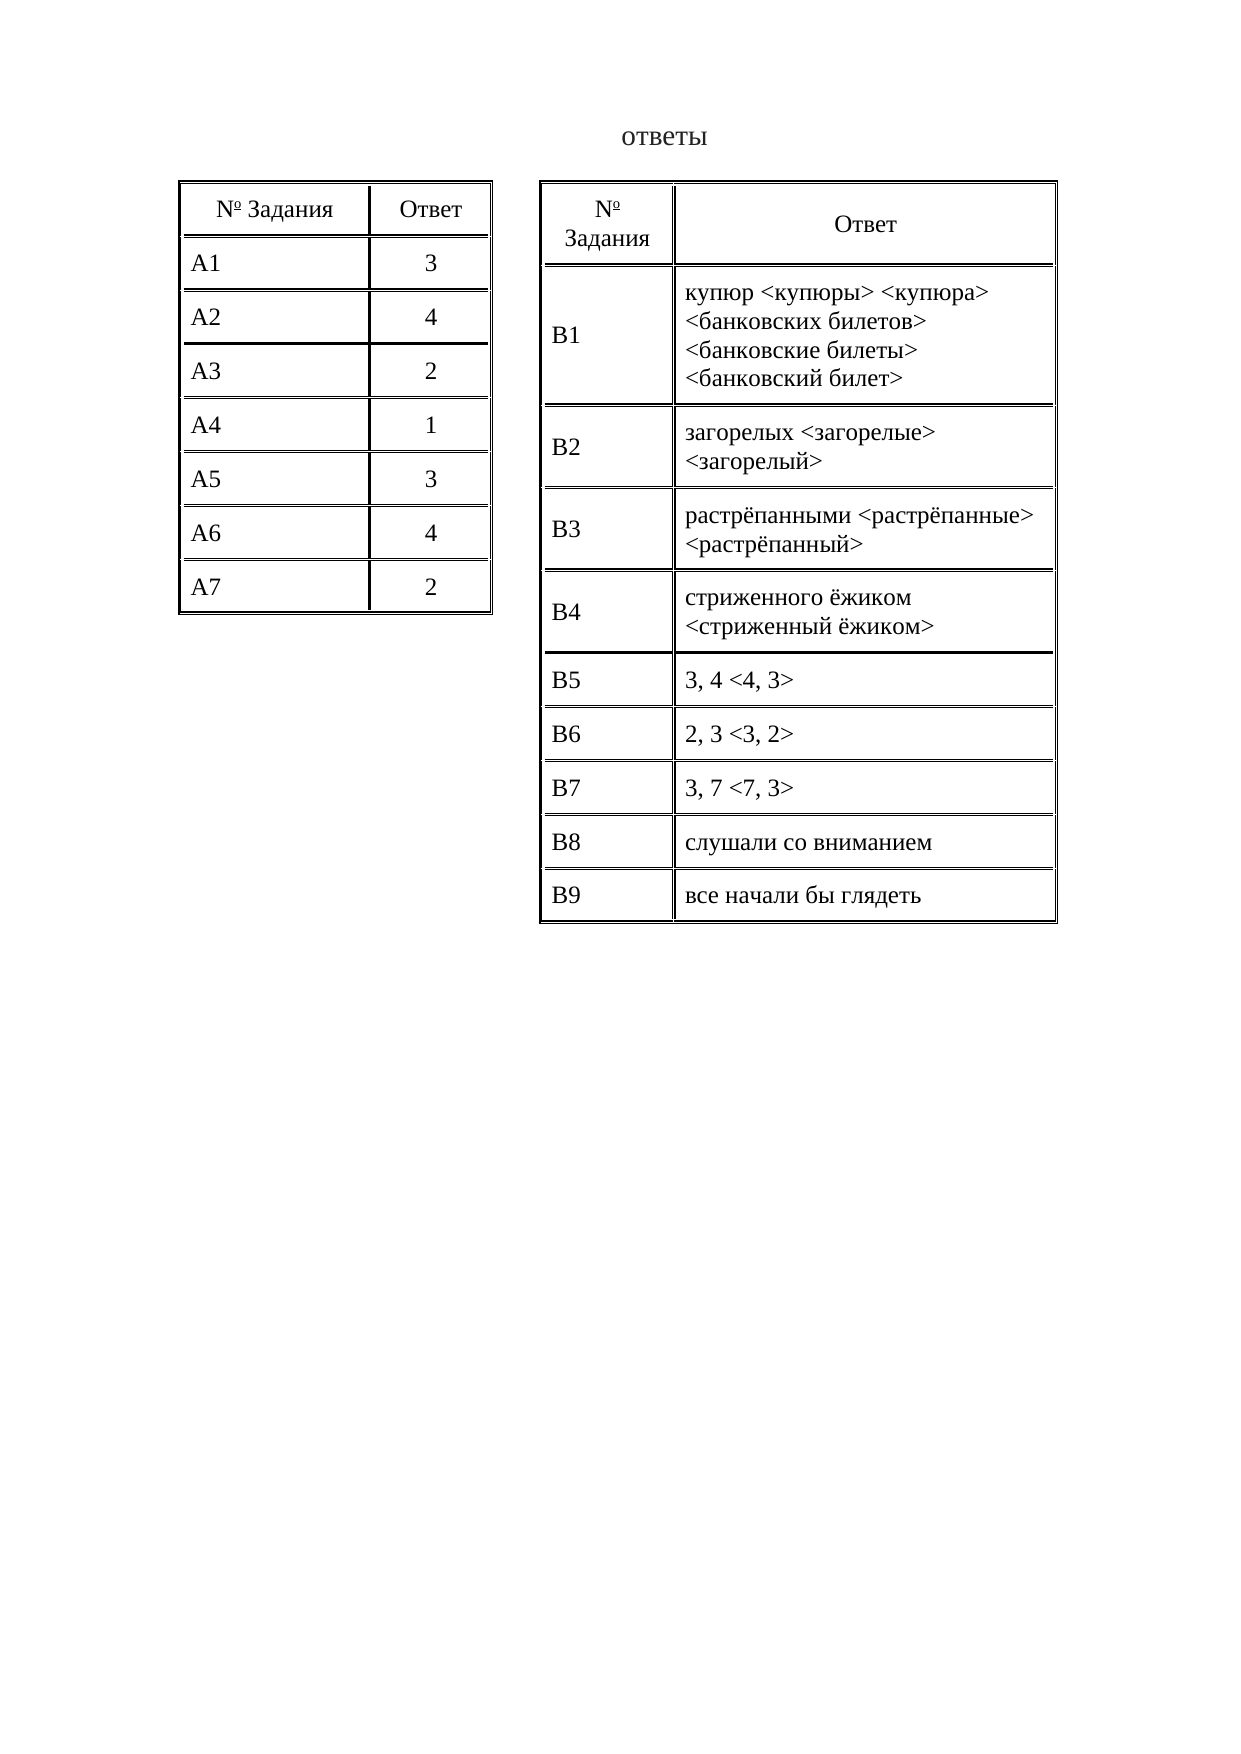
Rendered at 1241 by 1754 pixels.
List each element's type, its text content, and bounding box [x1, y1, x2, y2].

table_header [177, 180, 491, 923]
text ответы [177, 118, 1152, 152]
table_header [491, 180, 538, 923]
table_header [541, 182, 1056, 923]
